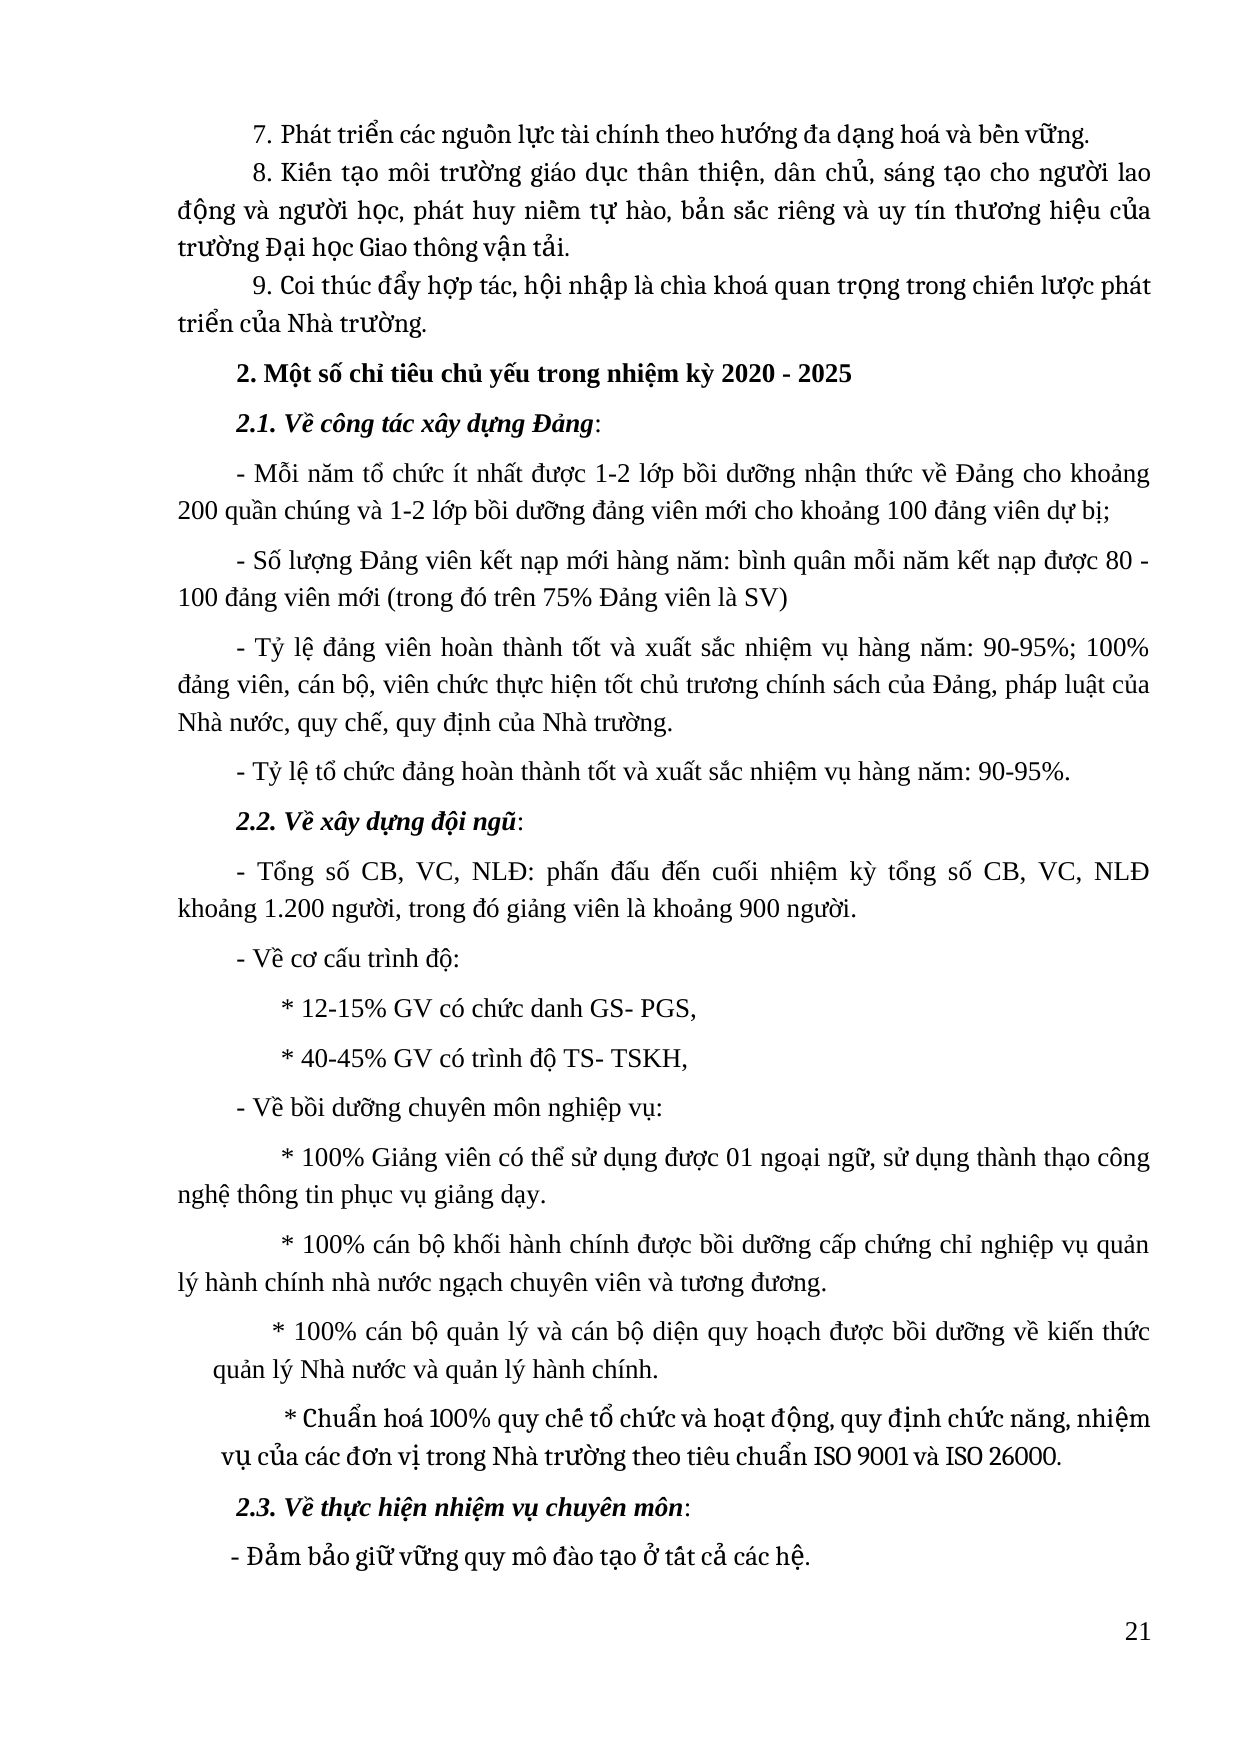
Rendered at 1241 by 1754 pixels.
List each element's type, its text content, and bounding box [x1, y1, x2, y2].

text - Về cơ cấu trình độ: [177, 942, 1152, 973]
text 2.2. Về xây dựng đội ngũ: [177, 805, 1152, 836]
text - Số lượng Đảng viên kết nạp mới hàng năm: bình quân mỗi năm kết nạp được 80 -100 đảng viên mới (trong đó trên 75% Đảng viên là SV) [177, 544, 1152, 612]
text * 100% cán bộ khối hành chính được bồi dưỡng cấp chứng chỉ nghiệp vụ quản lý hành chính nhà nước ngạch chuyên viên và tương đương. [177, 1228, 1152, 1297]
text - Đảm bảo giữ vững quy mô đào tạo ở tất cả các hệ. [215, 1540, 1152, 1572]
list * Chuẩn hoá 100% quy chế tổ chức và hoạt động, quy định chức năng, nhiệm vụ của các đơn vị trong Nhà trường theo tiêu chuẩn ISO 9001 và ISO 26000. [222, 1403, 1152, 1472]
list Phát triển các nguồn lực tài chính theo hướng đa dạng hoá và bền vững. [177, 118, 1152, 150]
text - Tỷ lệ đảng viên hoàn thành tốt và xuất sắc nhiệm vụ hàng năm: 90-95%; 100% đảng viên, cán bộ, viên chức thực hiện tốt chủ trương chính sách của Đảng, pháp luật của Nhà nước, quy chế, quy định của Nhà trường. [177, 631, 1152, 737]
text * 12-15% GV có chức danh GS- PGS, [177, 992, 1152, 1023]
text - Về bồi dưỡng chuyên môn nghiệp vụ: [177, 1092, 1152, 1123]
text * 100% Giảng viên có thể sử dụng được 01 ngoại ngữ, sử dụng thành thạo công nghệ thông tin phục vụ giảng dạy. [177, 1141, 1152, 1210]
text 2.3. Về thực hiện nhiệm vụ chuyên môn: [177, 1491, 1152, 1522]
text * 100% cán bộ quản lý và cán bộ diện quy hoạch được bồi dưỡng về kiến thức quản lý Nhà nước và quản lý hành chính. [213, 1316, 1152, 1384]
list Kiến tạo môi trường giáo dục thân thiện, dân chủ, sáng tạo cho người lao động và người học, phát huy niềm tự hào, bản sắc riêng và uy tín thương hiệu của trường Đại học Giao thông vận tải. [177, 157, 1152, 263]
text - Mỗi năm tổ chức ít nhất được 1-2 lớp bồi dưỡng nhận thức về Đảng cho khoảng 200 quần chúng và 1-2 lớp bồi dưỡng đảng viên mới cho khoảng 100 đảng viên dự bị; [177, 457, 1152, 525]
text 2. Một số chỉ tiêu chủ yếu trong nhiệm kỳ 2020 - 2025 [177, 357, 1152, 388]
text * 40-45% GV có trình độ TS- TSKH, [177, 1042, 1152, 1073]
text 2.1. Về công tác xây dựng Đảng: [177, 407, 1152, 438]
text - Tổng số CB, VC, NLĐ: phấn đấu đến cuối nhiệm kỳ tổng số CB, VC, NLĐ khoảng 1.200 người, trong đó giảng viên là khoảng 900 người. [177, 855, 1152, 923]
list Coi thúc đẩy hợp tác, hội nhập là chìa khoá quan trọng trong chiến lược phát triển của Nhà trường. [177, 269, 1152, 339]
text - Tỷ lệ tổ chức đảng hoàn thành tốt và xuất sắc nhiệm vụ hàng năm: 90-95%. [177, 756, 1152, 787]
